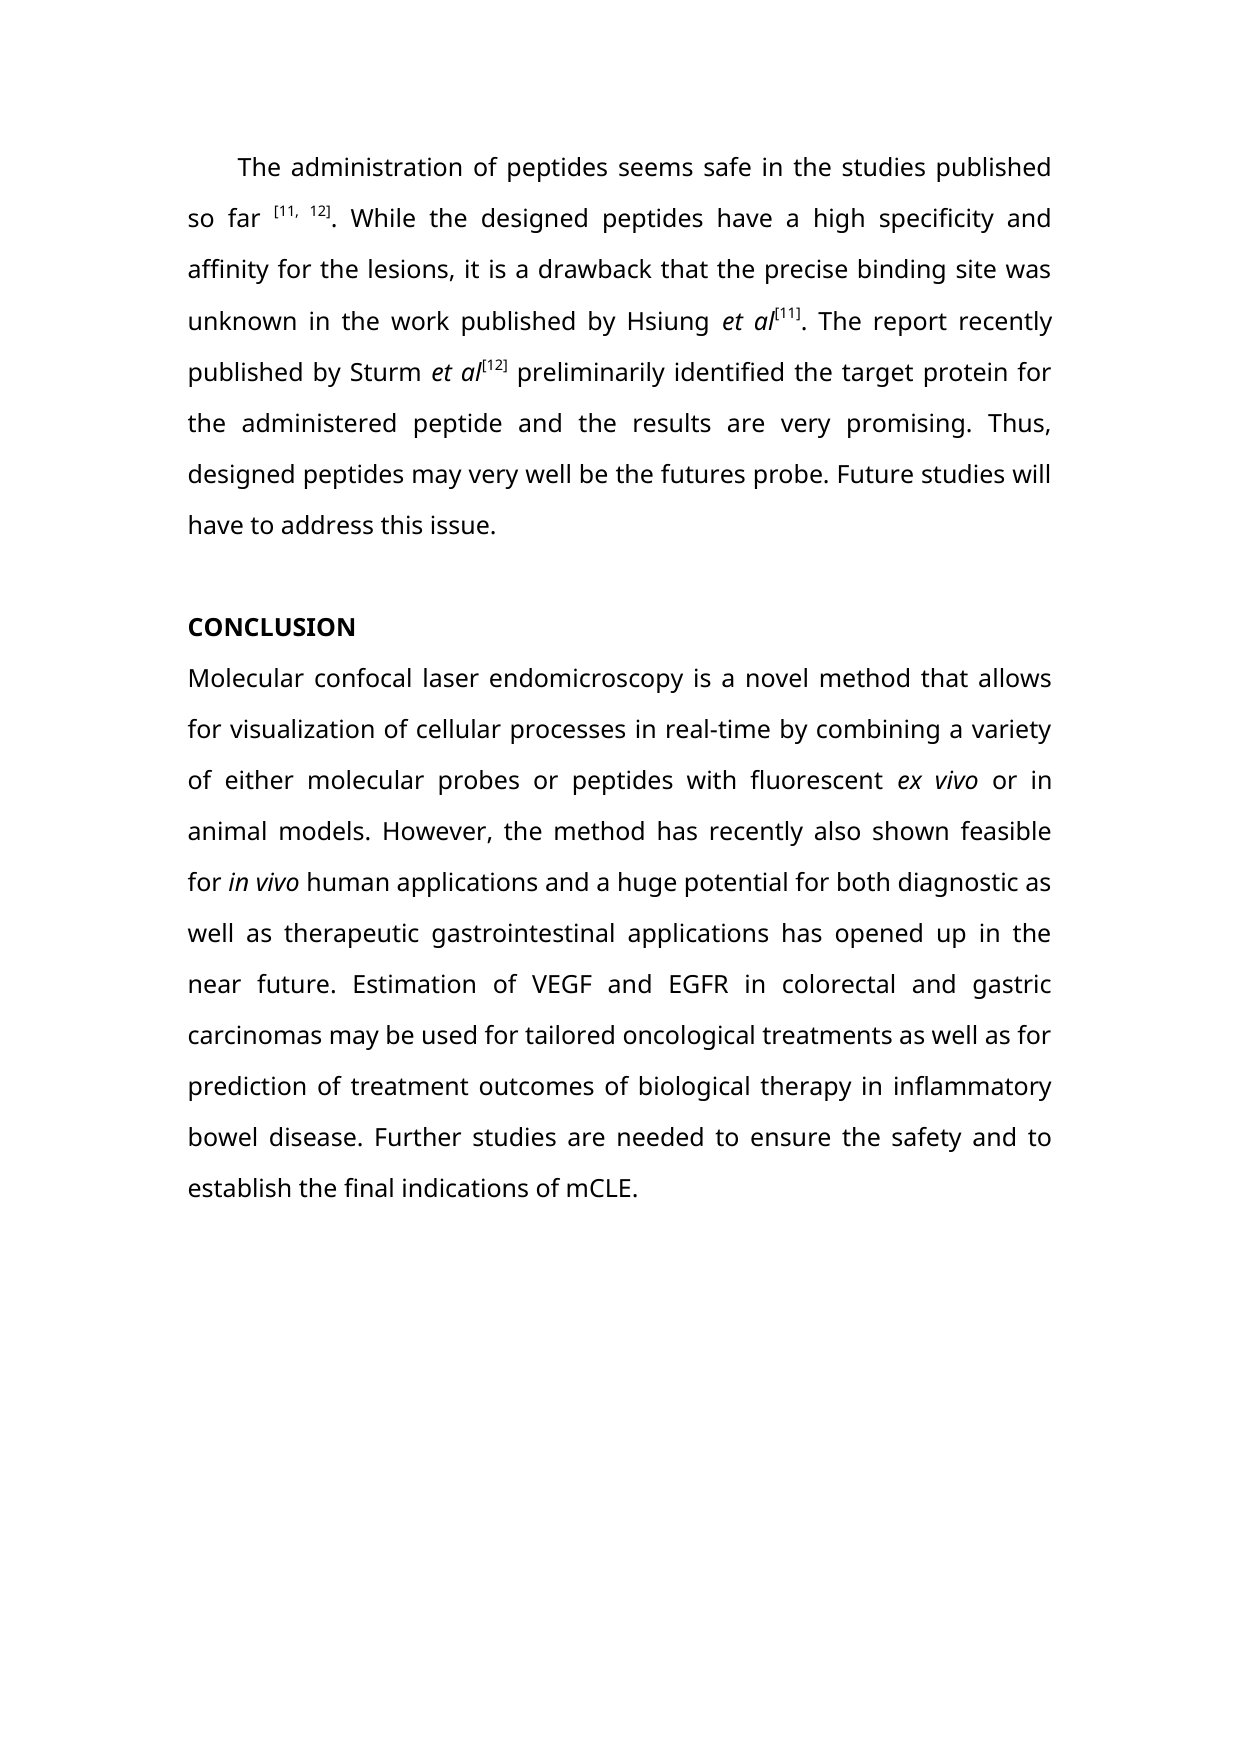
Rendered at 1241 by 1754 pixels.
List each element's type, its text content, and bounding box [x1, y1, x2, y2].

text CONCLUSION [187, 609, 1053, 643]
text The administration of peptides seems safe in the studies published so far [11, 12]. While the designed peptides have a high specificity and affinity for the lesions, it is a drawback that the precise binding site was unknown in the work published by Hsiung et al[11]. The report recently published by Sturm et al[12] preliminarily identified the target protein for the administered peptide and the results are very promising. Thus, designed peptides may very well be the futures probe. Future studies will have to address this issue. [187, 150, 1053, 541]
text Molecular confocal laser endomicroscopy is a novel method that allows for visualization of cellular processes in real-time by combining a variety of either molecular probes or peptides with fluorescent ex vivo or in animal models. However, the method has recently also shown feasible for in vivo human applications and a huge potential for both diagnostic as well as therapeutic gastrointestinal applications has opened up in the near future. Estimation of VEGF and EGFR in colorectal and gastric carcinomas may be used for tailored oncological treatments as well as for prediction of treatment outcomes of biological therapy in inflammatory bowel disease. Further studies are needed to ensure the safety and to establish the final indications of mCLE. [187, 660, 1053, 1205]
